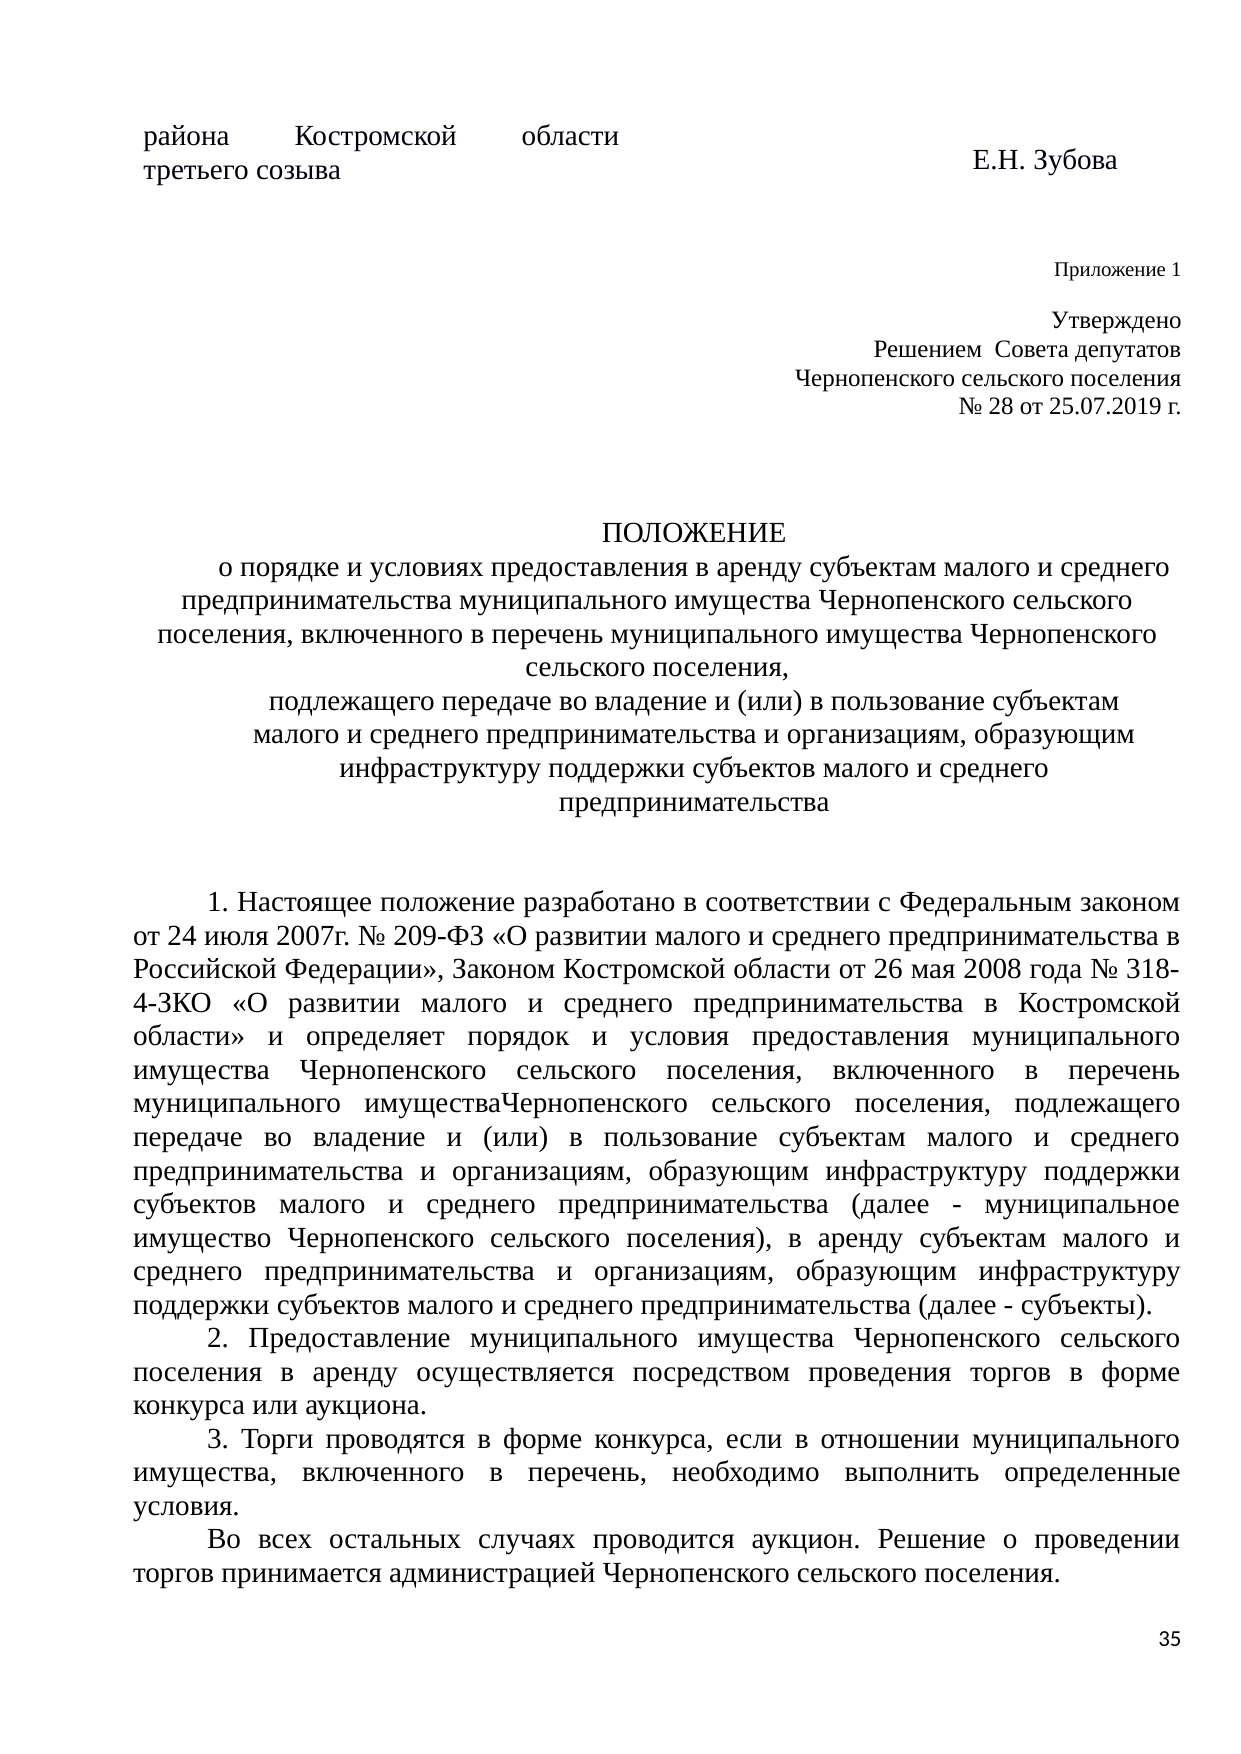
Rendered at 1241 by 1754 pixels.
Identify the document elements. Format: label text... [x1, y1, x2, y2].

table_header Е.Н. Зубова [630, 118, 1129, 185]
text инфраструктуру поддержки субъектов малого и среднего [133, 750, 1181, 784]
text 2. Предоставление муниципального имущества Чернопенского сельского поселения в аренду осуществляется посредством проведения торгов в форме конкурса или аукциона. [133, 1320, 1181, 1421]
text о порядке и условиях предоставления в аренду субъектам малого и среднего предпринимательства муниципального имущества Чернопенского сельского поселения, включенного в перечень муниципального имущества Чернопенского сельского поселения, [133, 549, 1181, 683]
text Во всех остальных случаях проводится аукцион. Решение о проведении торгов принимается администрацией Чернопенского сельского поселения. [133, 1522, 1181, 1589]
text малого и среднего предпринимательства и организациям, образующим [133, 717, 1181, 750]
text 1. Настоящее положение разработано в соответствии с Федеральным законом от 24 июля 2007г. № 209-ФЗ «О развитии малого и среднего предпринимательства в Российской Федерации», Законом Костромской области от 26 мая 2008 года № 318-4-ЗКО «О развитии малого и среднего предпринимательства в Костромской области» и определяет порядок и условия предоставления муниципального имущества Чернопенского сельского поселения, включенного в перечень муниципального имуществаЧернопенского сельского поселения, подлежащего передаче во владение и (или) в пользование субъектам малого и среднего предпринимательства и организациям, образующим инфраструктуру поддержки субъектов малого и среднего предпринимательства (далее - муниципальное имущество Чернопенского сельского поселения), в аренду субъектам малого и среднего предпринимательства и организациям, образующим инфраструктуру поддержки субъектов малого и среднего предпринимательства (далее - субъекты). [133, 884, 1181, 1320]
text предпринимательства [133, 784, 1181, 817]
text 3. Торги проводятся в форме конкурса, если в отношении муниципального имущества, включенного в перечень, необходимо выполнить определенные условия. [133, 1421, 1181, 1522]
text ПОЛОЖЕНИЕ [133, 515, 1181, 549]
text Приложение 1 [133, 257, 1181, 281]
text Чернопенского сельского поселения № 28 от 25.07.2019 г. [133, 363, 1181, 420]
text Решением Совета депутатов [133, 334, 1181, 363]
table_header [132, 118, 630, 185]
text Утверждено [133, 305, 1181, 334]
text подлежащего передаче во владение и (или) в пользование субъектам [133, 683, 1181, 717]
